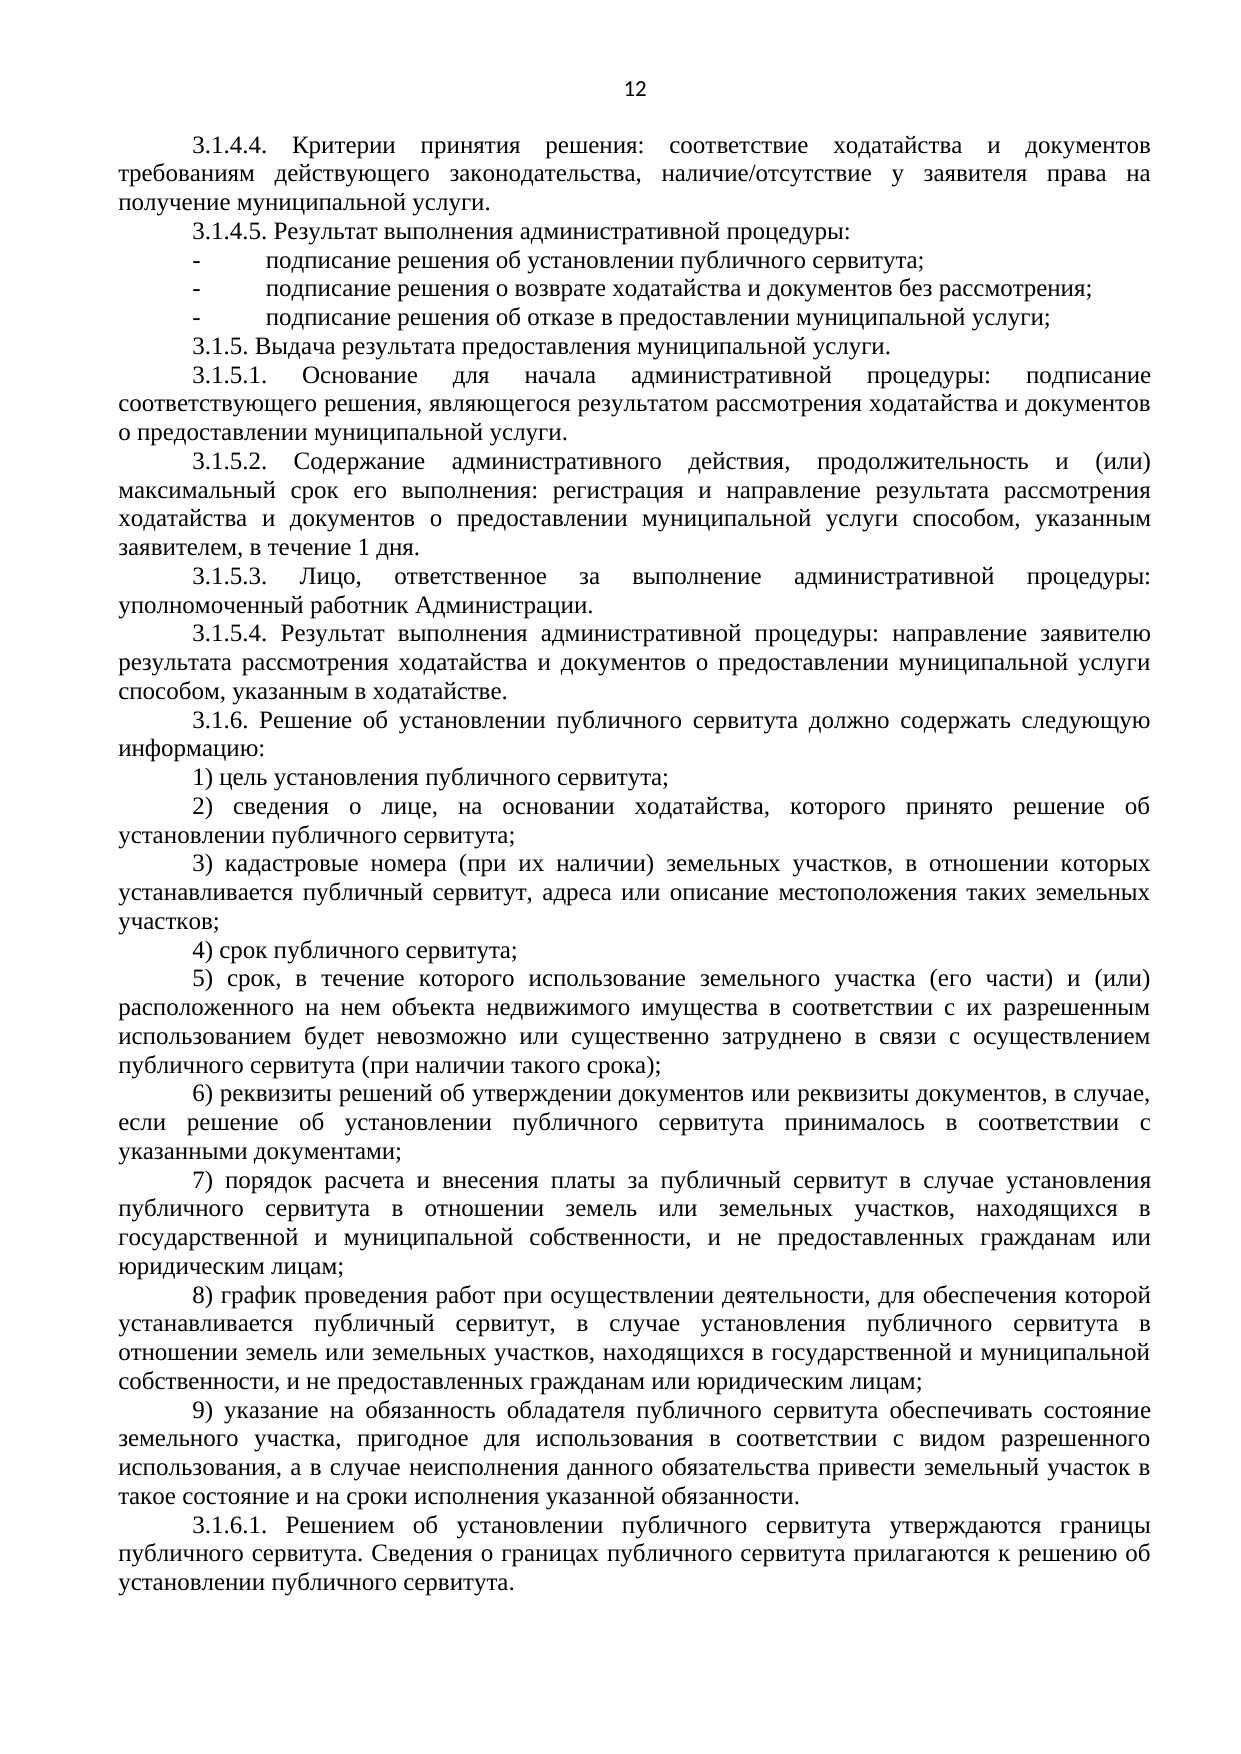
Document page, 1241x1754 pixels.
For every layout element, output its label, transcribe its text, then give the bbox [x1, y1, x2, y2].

text 7) порядок расчета и внесения платы за публичный сервитут в случае установления публичного сервитута в отношении земель или земельных участков, находящихся в государственной и муниципальной собственности, и не предоставленных гражданам или юридическим лицам; [118, 1165, 1152, 1280]
text 6) реквизиты решений об утверждении документов или реквизиты документов, в случае, если решение об установлении публичного сервитута принималось в соответствии с указанными документами; [118, 1078, 1152, 1165]
text 3.1.6.1. Решением об установлении публичного сервитута утверждаются границы публичного сервитута. Сведения о границах публичного сервитута прилагаются к решению об установлении публичного сервитута. [118, 1510, 1152, 1596]
text 2) сведения о лице, на основании ходатайства, которого принято решение об установлении публичного сервитута; [118, 791, 1152, 848]
text 3.1.5. Выдача результата предоставления муниципальной услуги. [118, 331, 1152, 360]
text 9) указание на обязанность обладателя публичного сервитута обеспечивать состояние земельного участка, пригодное для использования в соответствии с видом разрешенного использования, а в случае неисполнения данного обязательства привести земельный участок в такое состояние и на сроки исполнения указанной обязанности. [118, 1395, 1152, 1510]
text 3.1.5.2. Содержание административного действия, продолжительность и (или) максимальный срок его выполнения: регистрация и направление результата рассмотрения ходатайства и документов о предоставлении муниципальной услуги способом, указанным заявителем, в течение 1 дня. [118, 446, 1152, 561]
text 3.1.4.5. Результат выполнения административной процедуры: [118, 216, 1152, 245]
text - подписание решения о возврате ходатайства и документов без рассмотрения; [118, 273, 1152, 302]
text 3.1.4.4. Критерии принятия решения: соответствие ходатайства и документов требованиям действующего законодательства, наличие/отсутствие у заявителя права на получение муниципальной услуги. [118, 130, 1152, 216]
text 3) кадастровые номера (при их наличии) земельных участков, в отношении которых устанавливается публичный сервитут, адреса или описание местоположения таких земельных участков; [118, 848, 1152, 935]
text - подписание решения об отказе в предоставлении муниципальной услуги; [118, 302, 1152, 331]
text 3.1.6. Решение об установлении публичного сервитута должно содержать следующую информацию: [118, 705, 1152, 762]
text 1) цель установления публичного сервитута; [118, 762, 1152, 791]
text 4) срок публичного сервитута; [118, 935, 1152, 963]
text 5) срок, в течение которого использование земельного участка (его части) и (или) расположенного на нем объекта недвижимого имущества в соответствии с их разрешенным использованием будет невозможно или существенно затруднено в связи с осуществлением публичного сервитута (при наличии такого срока); [118, 963, 1152, 1078]
text 3.1.5.1. Основание для начала административной процедуры: подписание соответствующего решения, являющегося результатом рассмотрения ходатайства и документов о предоставлении муниципальной услуги. [118, 360, 1152, 446]
text 3.1.5.4. Результат выполнения административной процедуры: направление заявителю результата рассмотрения ходатайства и документов о предоставлении муниципальной услуги способом, указанным в ходатайстве. [118, 618, 1152, 705]
text 3.1.5.3. Лицо, ответственное за выполнение административной процедуры: уполномоченный работник Администрации. [118, 561, 1152, 618]
text 8) график проведения работ при осуществлении деятельности, для обеспечения которой устанавливается публичный сервитут, в случае установления публичного сервитута в отношении земель или земельных участков, находящихся в государственной и муниципальной собственности, и не предоставленных гражданам или юридическим лицам; [118, 1280, 1152, 1395]
text - подписание решения об установлении публичного сервитута; [118, 245, 1152, 273]
